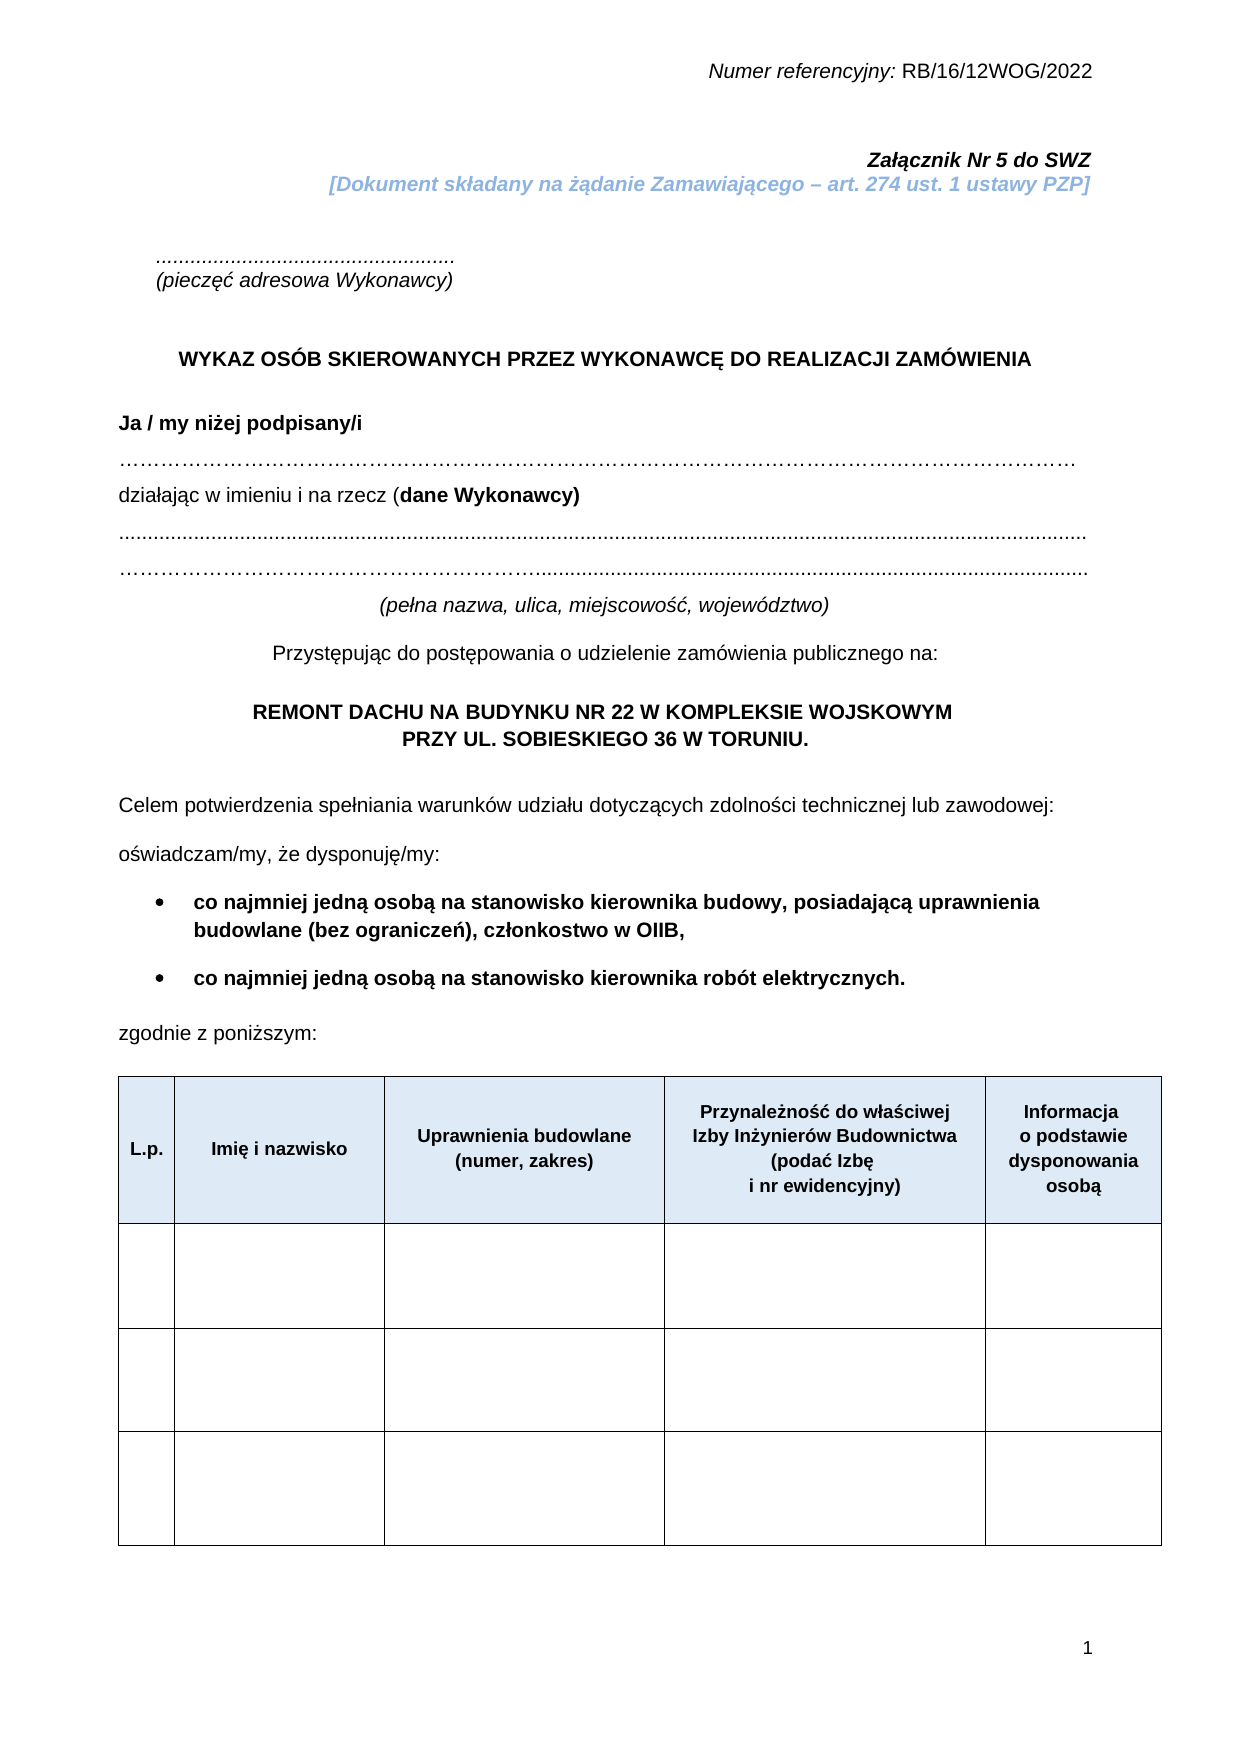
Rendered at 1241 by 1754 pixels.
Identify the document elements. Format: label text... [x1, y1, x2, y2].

table_cell [175, 1432, 384, 1545]
text oświadczam/my, że dysponuję/my: [118, 842, 1093, 866]
table_cell [665, 1432, 985, 1545]
table_cell [385, 1224, 664, 1328]
text ………………………………………………………………………………………………………………………… [118, 447, 1093, 471]
text Przystępując do postępowania o udzielenie zamówienia publicznego na: [118, 641, 1093, 664]
table_header Imię i nazwisko [175, 1077, 384, 1223]
text działając w imieniu i na rzecz (dane Wykonawcy) [118, 483, 1093, 507]
text WYKAZ OSÓB SKIEROWANYCH PRZEZ WYKONAWCĘ DO REALIZACJI ZAMÓWIENIA [118, 346, 1093, 370]
list co najmniej jedną osobą na stanowisko kierownika robót elektrycznych. [156, 966, 1093, 990]
table_header Uprawnienia budowlane (numer, zakres) [385, 1077, 664, 1223]
table_cell [665, 1329, 985, 1431]
text (pieczęć adresowa Wykonawcy) [156, 267, 1093, 291]
table_cell [986, 1224, 1161, 1328]
table_header Informacja o podstawie dysponowania osobą [986, 1077, 1161, 1223]
text Celem potwierdzenia spełniania warunków udziału dotyczących zdolności technicznej lub zawodowej: [118, 793, 1093, 817]
text REMONT DACHU NA BUDYNKU NR 22 W KOMPLEKSIE WOJSKOWYM PRZY UL. SOBIESKIEGO 36 W TORUNIU. [118, 700, 1093, 751]
list co najmniej jedną osobą na stanowisko kierownika budowy, posiadającą uprawnienia budowlane (bez ograniczeń), członkostwo w OIIB, [156, 890, 1093, 941]
text ........................................................................................................................................................................ [118, 520, 1093, 544]
table_cell [665, 1224, 985, 1328]
table_cell [119, 1224, 174, 1328]
text (pełna nazwa, ulica, miejscowość, województwo) [118, 593, 1093, 617]
table_cell [175, 1329, 384, 1431]
text [Dokument składany na żądanie Zamawiającego – art. 274 ust. 1 ustawy PZP] [118, 172, 1093, 196]
table_cell [119, 1329, 174, 1431]
table_header Przynależność do właściwej Izby Inżynierów Budownictwa (podać Izbę i nr ewidencyjny) [665, 1077, 985, 1223]
table_cell [385, 1432, 664, 1545]
text Załącznik Nr 5 do SWZ [118, 148, 1093, 172]
text zgodnie z poniższym: [118, 1021, 1093, 1045]
table_header L.p. [119, 1077, 174, 1223]
table_cell [986, 1329, 1161, 1431]
text Ja / my niżej podpisany/i [118, 410, 1093, 434]
text .................................................... [156, 243, 1093, 267]
table_cell [175, 1224, 384, 1328]
text ……………………………………………………................................................................................................ [118, 556, 1093, 580]
table_cell [986, 1432, 1161, 1545]
table_cell [119, 1432, 174, 1545]
table_cell [385, 1329, 664, 1431]
